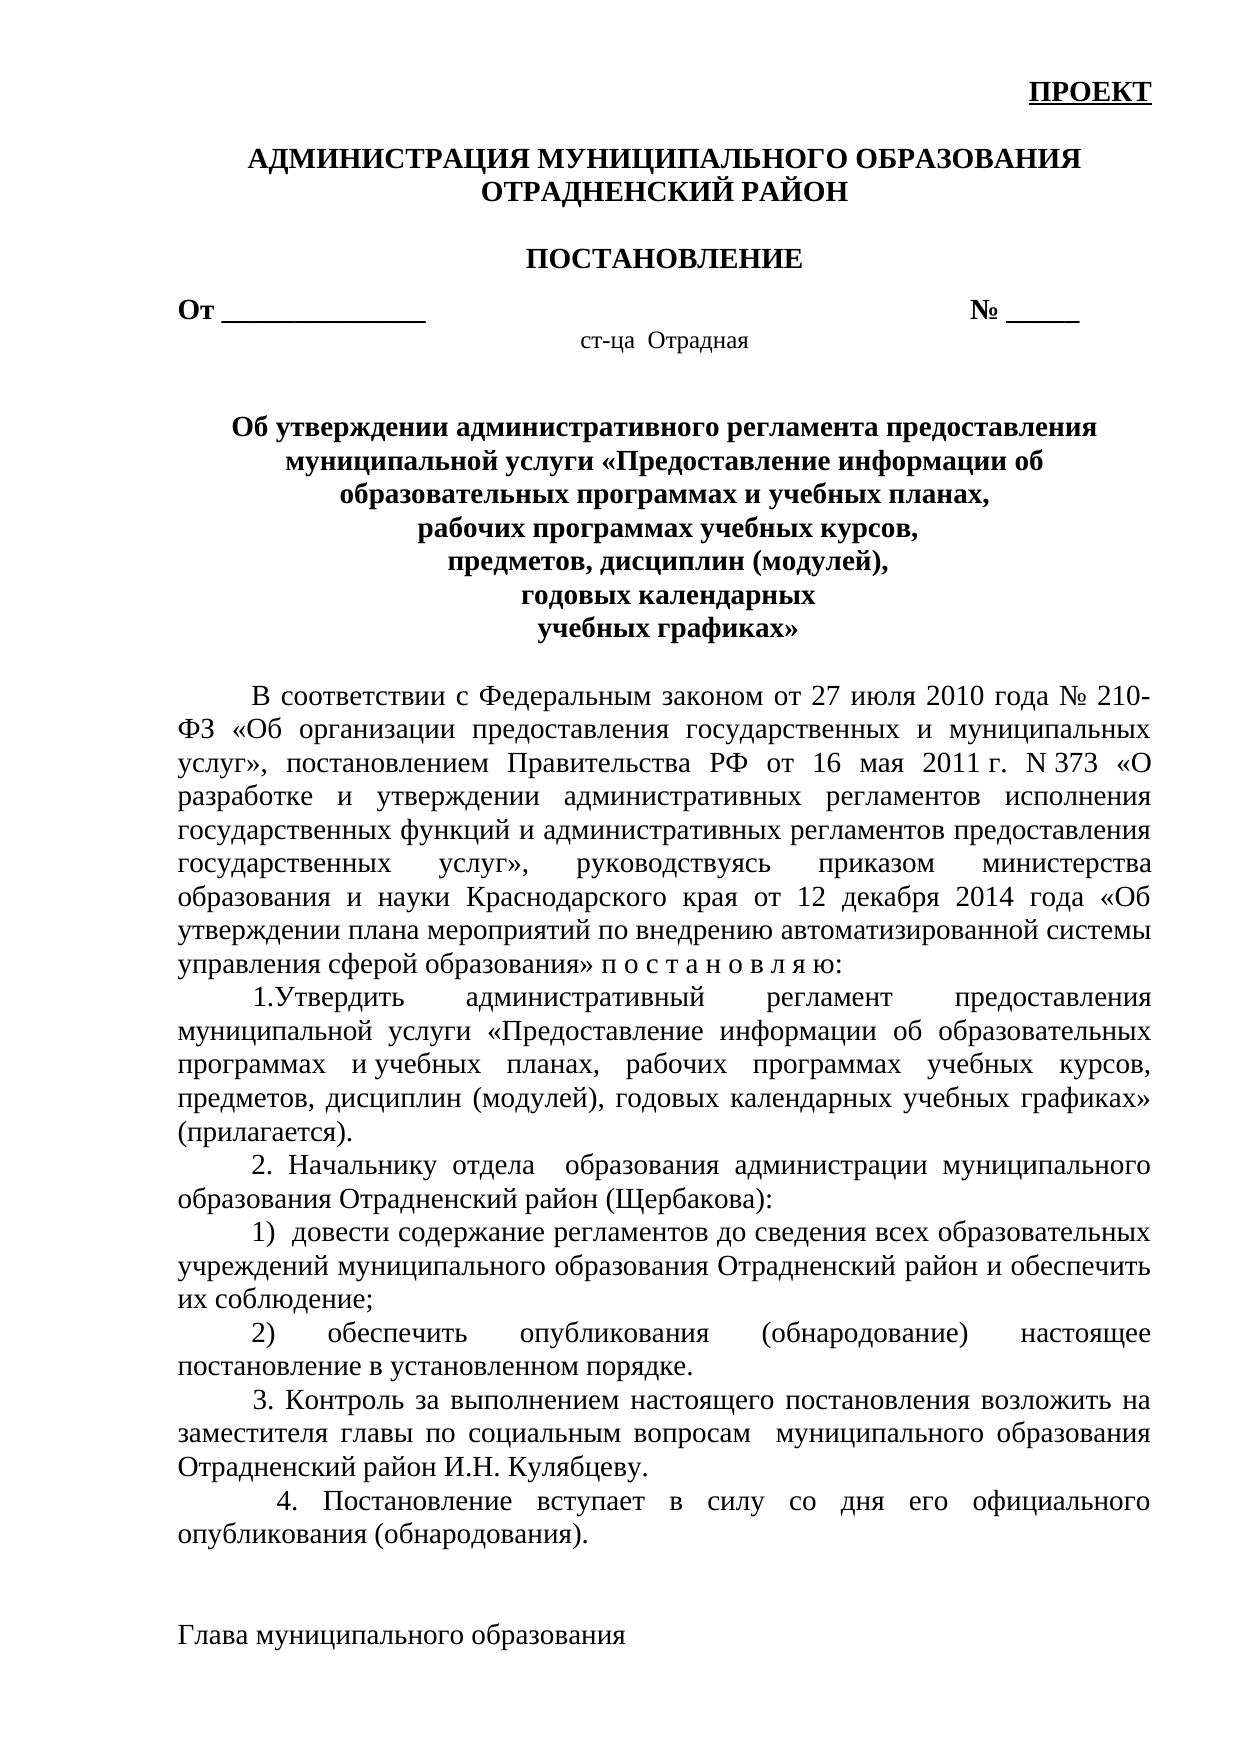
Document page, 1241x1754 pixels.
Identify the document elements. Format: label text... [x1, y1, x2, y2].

text ПРОЕКТ [177, 74, 1152, 107]
text 2. Начальнику отдела образования администрации муниципального образования Отрадненский район (Щербакова): [177, 1147, 1152, 1214]
text Глава муниципального образования [177, 1617, 1152, 1650]
text 1.Утвердить административный регламент предоставления муниципальной услуги «Предоставление информации об образовательных программах и учебных планах, рабочих программах учебных курсов, предметов, дисциплин (модулей), годовых календарных учебных графиках» (прилагается). [177, 979, 1152, 1147]
text АДМИНИСТРАЦИЯ МУНИЦИПАЛЬНОГО ОБРАЗОВАНИЯ [177, 141, 1152, 174]
text ПОСТАНОВЛЕНИЕ [177, 242, 1152, 275]
text годовых календарных [177, 577, 1152, 611]
text учебных графиках» [177, 611, 1152, 644]
text образовательных программах и учебных планах, [177, 476, 1152, 510]
text муниципальной услуги «Предоставление информации об [177, 443, 1152, 476]
text ОТРАДНЕНСКИЙ РАЙОН [177, 174, 1152, 208]
text Об утверждении административного регламента предоставления [177, 388, 1152, 443]
text 1) довести содержание регламентов до сведения всех образовательных учреждений муниципального образования Отрадненский район и обеспечить их соблюдение; [177, 1214, 1152, 1315]
text предметов, дисциплин (модулей), [177, 543, 1152, 577]
text В соответствии с Федеральным законом от 27 июля 2010 года № 210-ФЗ «Об организации предоставления государственных и муниципальных услуг», постановлением Правительства РФ от 16 мая 2011 г. N 373 «О разработке и утверждении административных регламентов исполнения государственных функций и административных регламентов предоставления государственных услуг», руководствуясь приказом министерства образования и науки Краснодарского края от 12 декабря 2014 года «Об утверждении плана мероприятий по внедрению автоматизированной системы управления сферой образования» п о с т а н о в л я ю: [177, 678, 1152, 979]
text ст-ца Отрадная [177, 325, 1152, 354]
text От ______________ № _____ [177, 292, 1152, 325]
text 4. Постановление вступает в силу со дня его официального опубликования (обнародования). [177, 1483, 1152, 1550]
text 3. Контроль за выполнением настоящего постановления возложить на заместителя главы по социальным вопросам муниципального образования Отрадненский район И.Н. Кулябцеву. [177, 1382, 1152, 1483]
text рабочих программах учебных курсов, [177, 510, 1152, 543]
text 2) обеспечить опубликования (обнародование) настоящее постановление в установленном порядке. [177, 1315, 1152, 1382]
